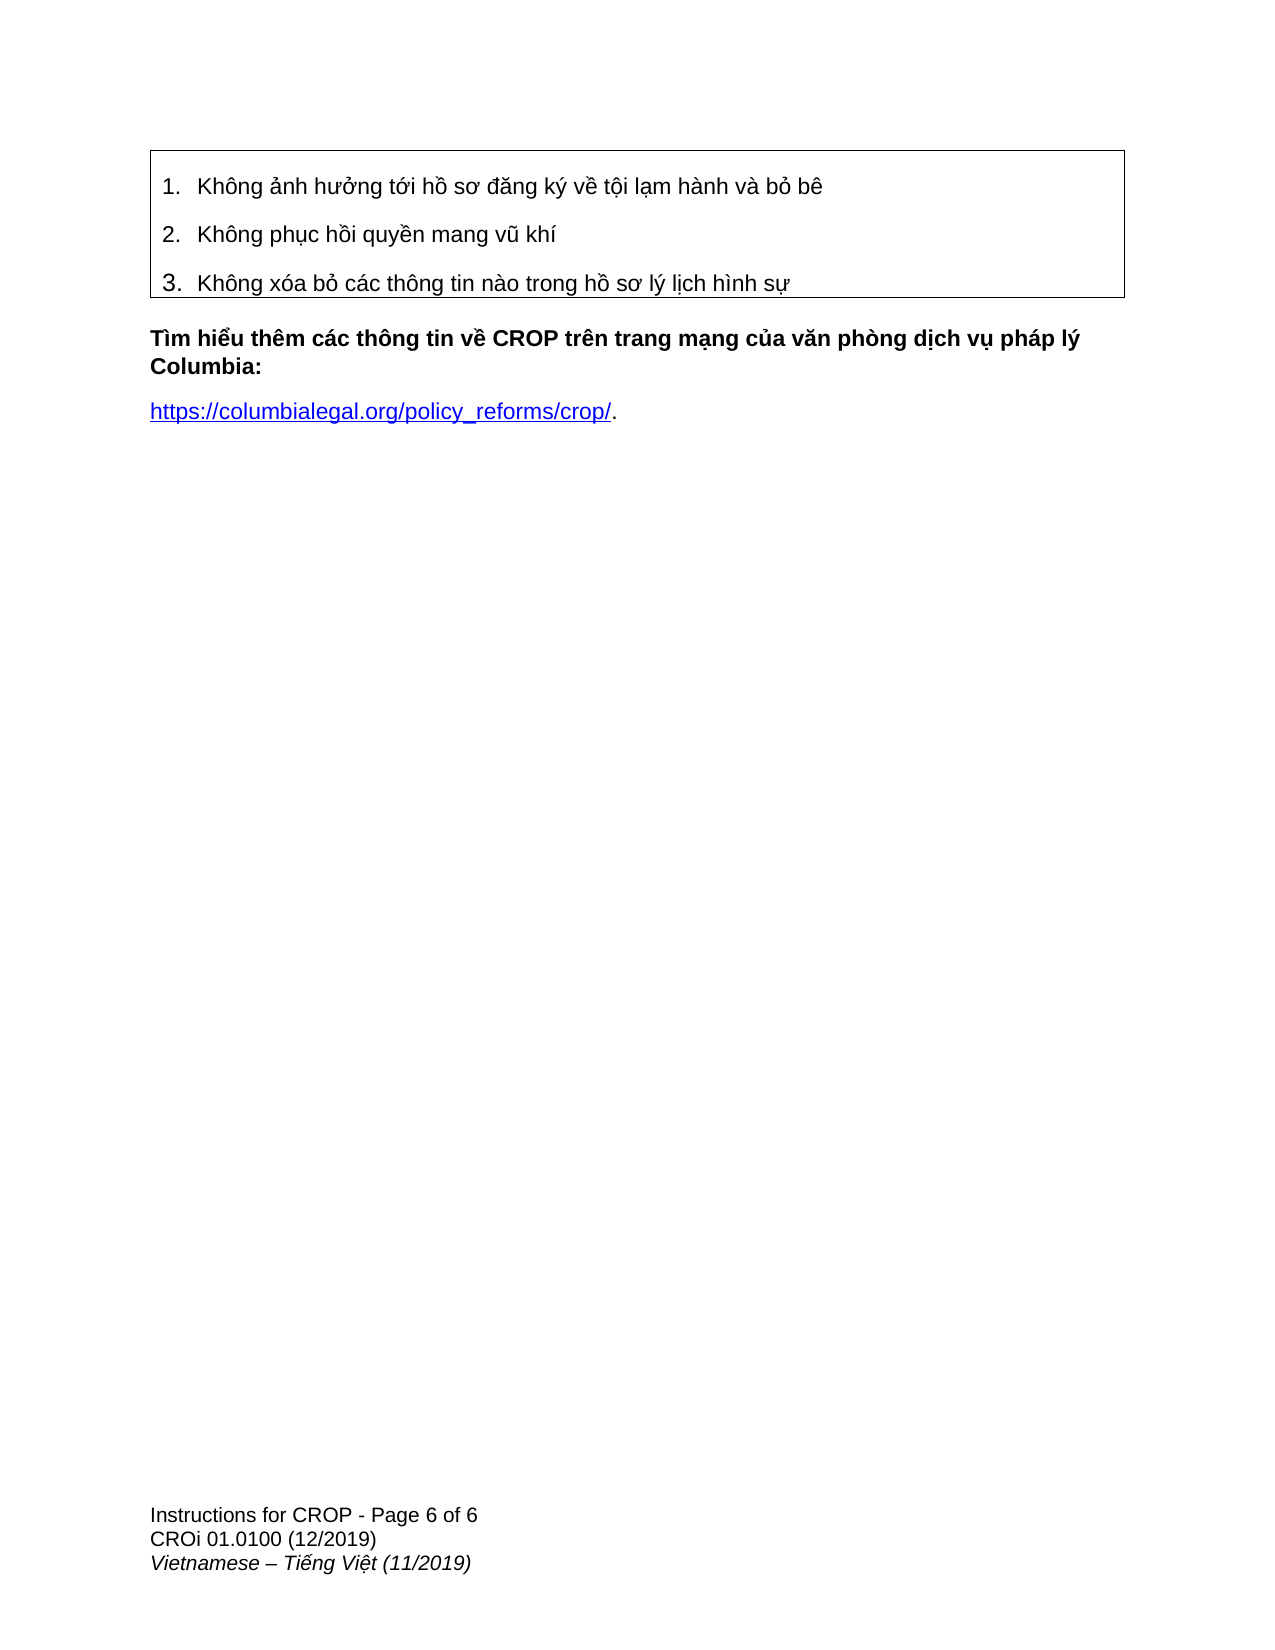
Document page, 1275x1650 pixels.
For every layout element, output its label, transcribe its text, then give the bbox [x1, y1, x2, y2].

text Tìm hiểu thêm các thông tin về CROP trên trang mạng của văn phòng dịch vụ pháp lý Columbia: [150, 324, 1125, 379]
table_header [151, 151, 1124, 297]
text https://columbialegal.org/policy_reforms/crop/. [150, 398, 1125, 424]
